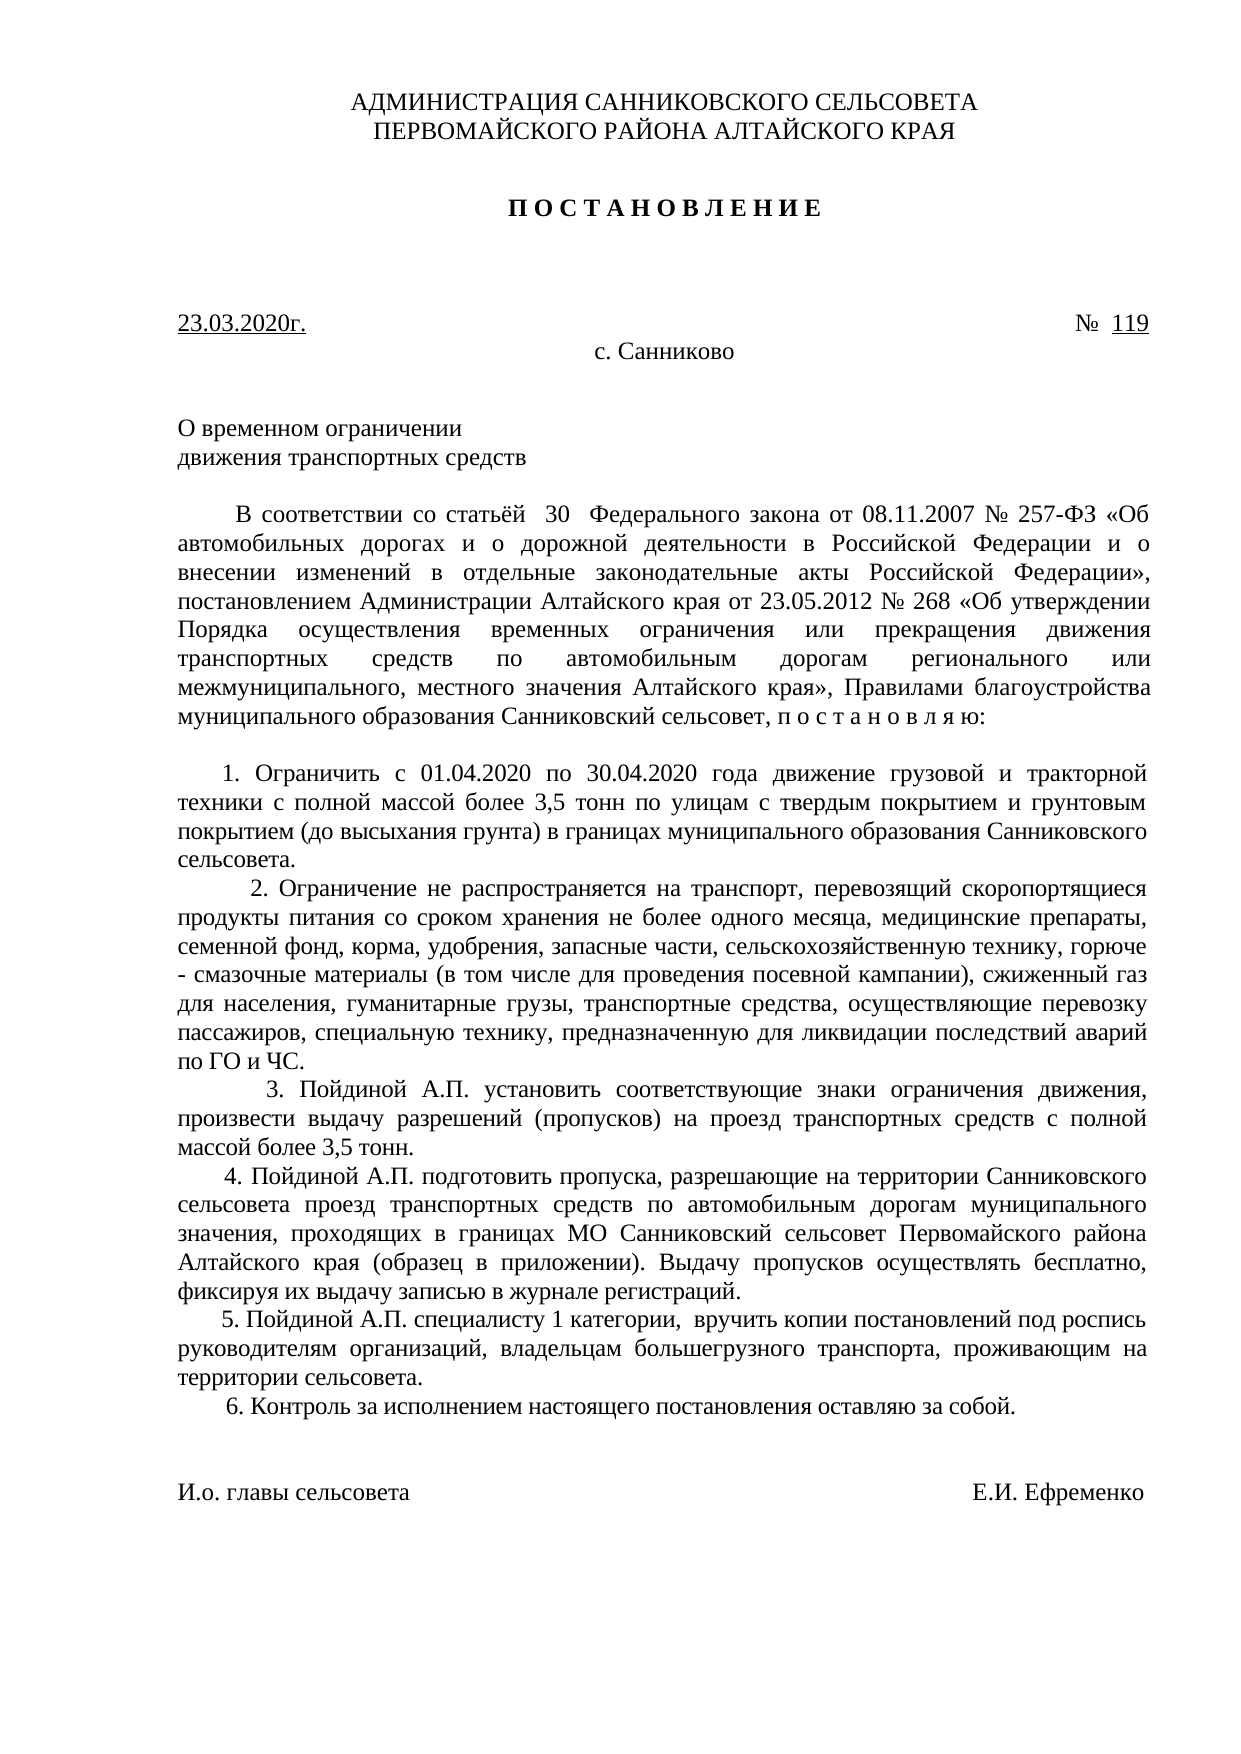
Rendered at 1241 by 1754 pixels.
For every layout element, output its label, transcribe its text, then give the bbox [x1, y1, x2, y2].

text АДМИНИСТРАЦИЯ САННИКОВСКОГО СЕЛЬСОВЕТА [177, 87, 1152, 116]
text 23.03.2020г. № 119 [177, 308, 1152, 336]
text ПЕРВОМАЙСКОГО РАЙОНА АЛТАЙСКОГО КРАЯ [177, 116, 1152, 144]
text 2. Ограничение не распространяется на транспорт, перевозящий скоропортящиеся продукты питания со сроком хранения не более одного месяца, медицинские препараты, семенной фонд, корма, удобрения, запасные части, сельскохозяйственную технику, горюче - смазочные материалы (в том числе для проведения посевной кампании), сжиженный газ для населения, гуманитарные грузы, транспортные средства, осуществляющие перевозку пассажиров, специальную технику, предназначенную для ликвидации последствий аварий по ГО и ЧС. [177, 873, 1147, 1074]
text 1. Ограничить с 01.04.2020 по 30.04.2020 года движение грузовой и тракторной техники с полной массой более 3,5 тонн по улицам с твердым покрытием и грунтовым покрытием (до высыхания грунта) в границах муниципального образования Санниковского сельсовета. [177, 758, 1147, 873]
text В соответствии со статьёй 30 Федерального закона от 08.11.2007 № 257-ФЗ «Об автомобильных дорогах и о дорожной деятельности в Российской Федерации и о внесении изменений в отдельные законодательные акты Российской Федерации», постановлением Администрации Алтайского края от 23.05.2012 № 268 «Об утверждении Порядка осуществления временных ограничения или прекращения движения транспортных средств по автомобильным дорогам регионального или межмуниципального, местного значения Алтайского края», Правилами благоустройства муниципального образования Санниковский сельсовет, п о с т а н о в л я ю: [177, 499, 1152, 729]
text И.о. главы сельсовета Е.И. Ефременко [177, 1477, 1152, 1506]
text О временном ограничении [177, 413, 1152, 442]
text 3. Пойдиной А.П. установить соответствующие знаки ограничения движения, произвести выдачу разрешений (пропусков) на проезд транспортных средств с полной массой более 3,5 тонн. [177, 1074, 1147, 1161]
text движения транспортных средств [177, 442, 1152, 471]
text 4. Пойдиной А.П. подготовить пропуска, разрешающие на территории Санниковского сельсовета проезд транспортных средств по автомобильным дорогам муниципального значения, проходящих в границах МО Санниковский сельсовет Первомайского района Алтайского края (образец в приложении). Выдачу пропусков осуществлять бесплатно, фиксируя их выдачу записью в журнале регистраций. [177, 1161, 1147, 1304]
text 6. Контроль за исполнением настоящего постановления оставляю за собой. [177, 1391, 1147, 1419]
subtitle П О С Т А Н О В Л Е Н И Е [177, 193, 1152, 221]
text 5. Пойдиной А.П. специалисту 1 категории, вручить копии постановлений под роспись руководителям организаций, владельцам большегрузного транспорта, проживающим на территории сельсовета. [177, 1304, 1147, 1391]
text с. Санниково [177, 336, 1152, 365]
